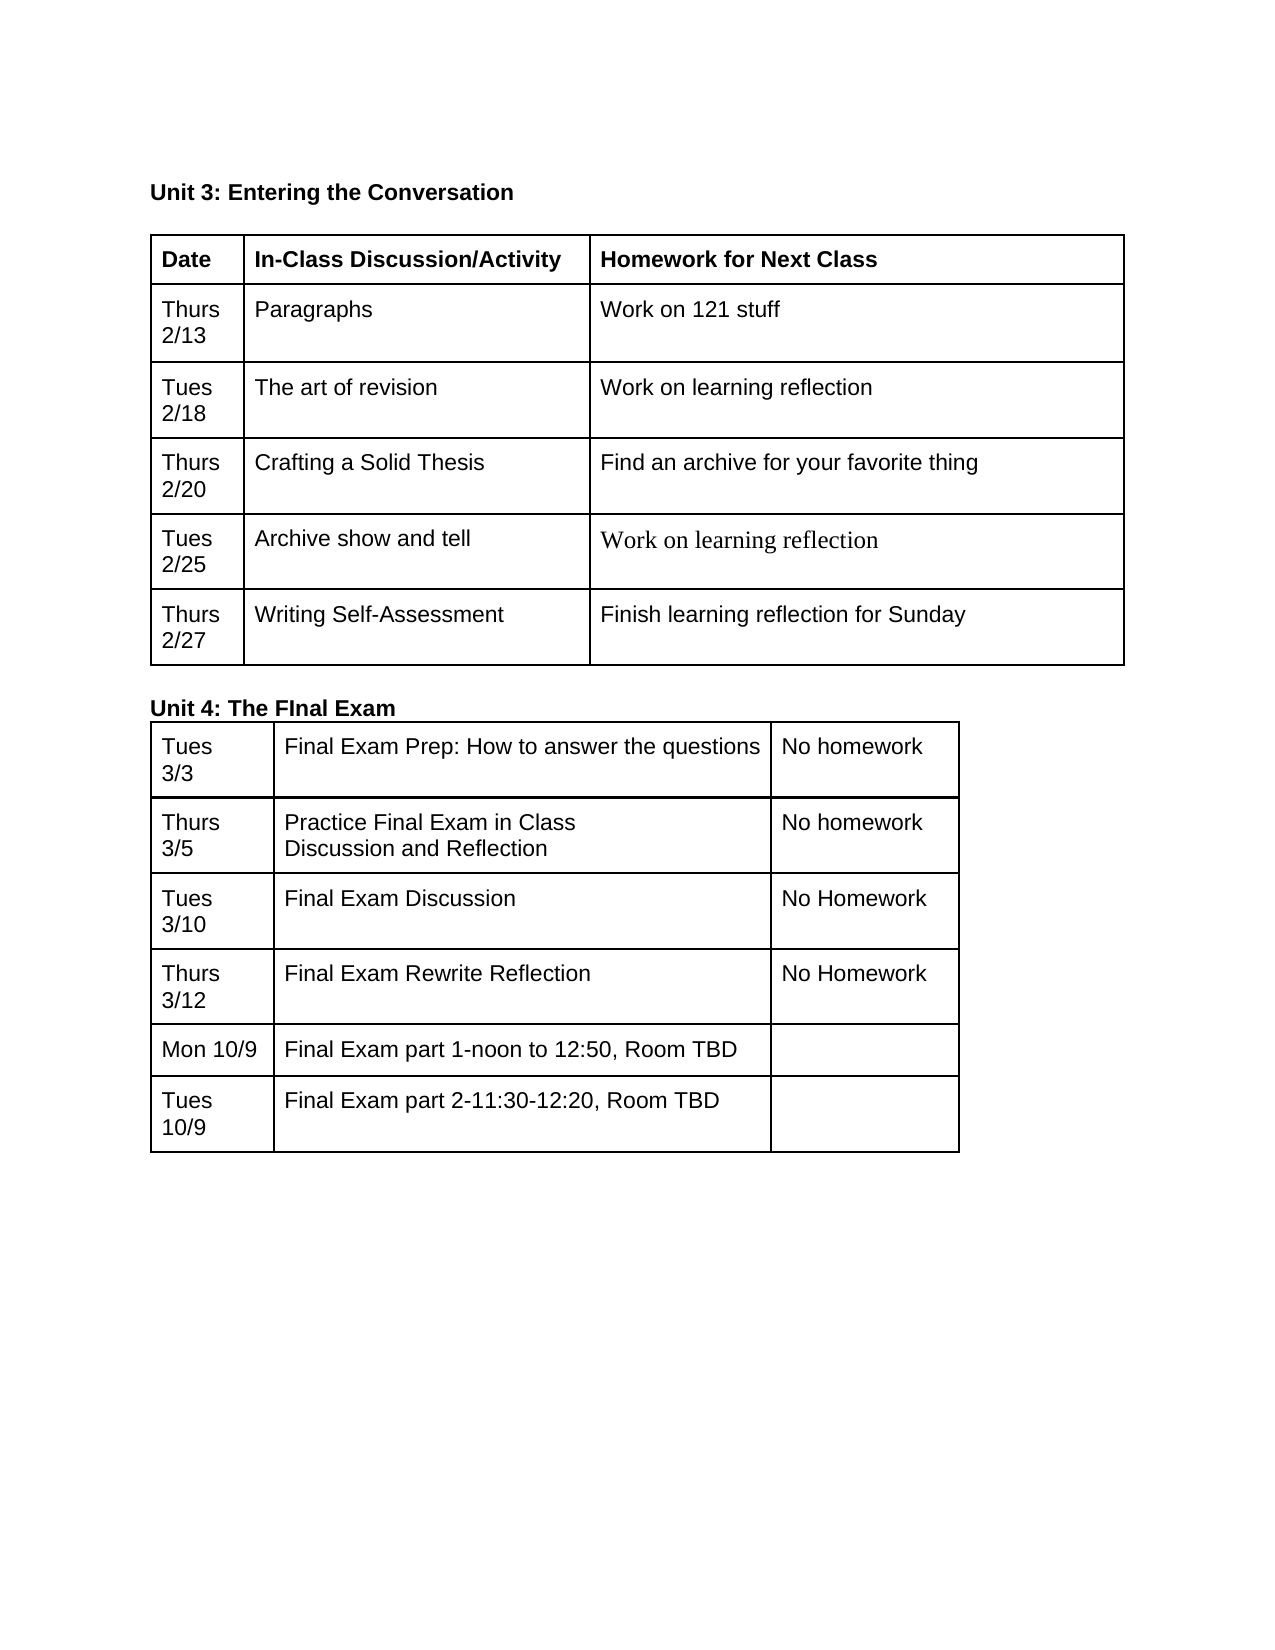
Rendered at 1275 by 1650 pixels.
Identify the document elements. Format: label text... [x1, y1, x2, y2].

table_cell Thurs 2/13 [152, 285, 243, 361]
table_cell Final Exam Rewrite Reflection [275, 950, 770, 1023]
table_cell Work on 121 stuff [591, 285, 1123, 361]
table_cell Tues 10/9 [152, 1077, 273, 1151]
table_cell No homework [772, 799, 958, 872]
text Unit 4: The FInal Exam [150, 694, 1125, 721]
table_cell [772, 1077, 958, 1151]
table_cell Paragraphs [245, 285, 589, 361]
table_cell No Homework [772, 874, 958, 948]
table_cell Tues 2/25 [152, 515, 243, 588]
table_cell Final Exam Discussion [275, 874, 770, 948]
table_cell Find an archive for your favorite thing [591, 439, 1123, 512]
table_cell Thurs 2/20 [152, 439, 243, 512]
table_cell Writing Self-Assessment [245, 590, 589, 664]
table_cell Final Exam part 1-noon to 12:50, Room TBD [275, 1025, 770, 1075]
table_cell Tues 3/10 [152, 874, 273, 948]
table_cell Mon 10/9 [152, 1025, 273, 1075]
text Unit 3: Entering the Conversation [150, 179, 1125, 205]
table_cell Practice Final Exam in Class Discussion and Reflection [275, 799, 770, 872]
table_cell Crafting a Solid Thesis [245, 439, 589, 512]
table_header Tues 3/3 [152, 723, 273, 796]
table_cell Archive show and tell [245, 515, 589, 588]
table_cell Work on learning reflection [591, 515, 1123, 588]
table_cell Thurs 3/12 [152, 950, 273, 1023]
table_header In-Class Discussion/Activity [245, 236, 589, 283]
table_header Date [152, 236, 243, 283]
table_cell Thurs 2/27 [152, 590, 243, 664]
table_cell Tues 2/18 [152, 363, 243, 437]
table_cell [772, 1025, 958, 1075]
table_header Final Exam Prep: How to answer the questions [275, 723, 770, 796]
table_cell Work on learning reflection [591, 363, 1123, 437]
table_header Homework for Next Class [591, 236, 1123, 283]
table_cell No Homework [772, 950, 958, 1023]
table_cell Thurs 3/5 [152, 799, 273, 872]
table_cell Finish learning reflection for Sunday [591, 590, 1123, 664]
table_cell Final Exam part 2-11:30-12:20, Room TBD [275, 1077, 770, 1151]
table_cell The art of revision [245, 363, 589, 437]
table_header No homework [772, 723, 958, 796]
